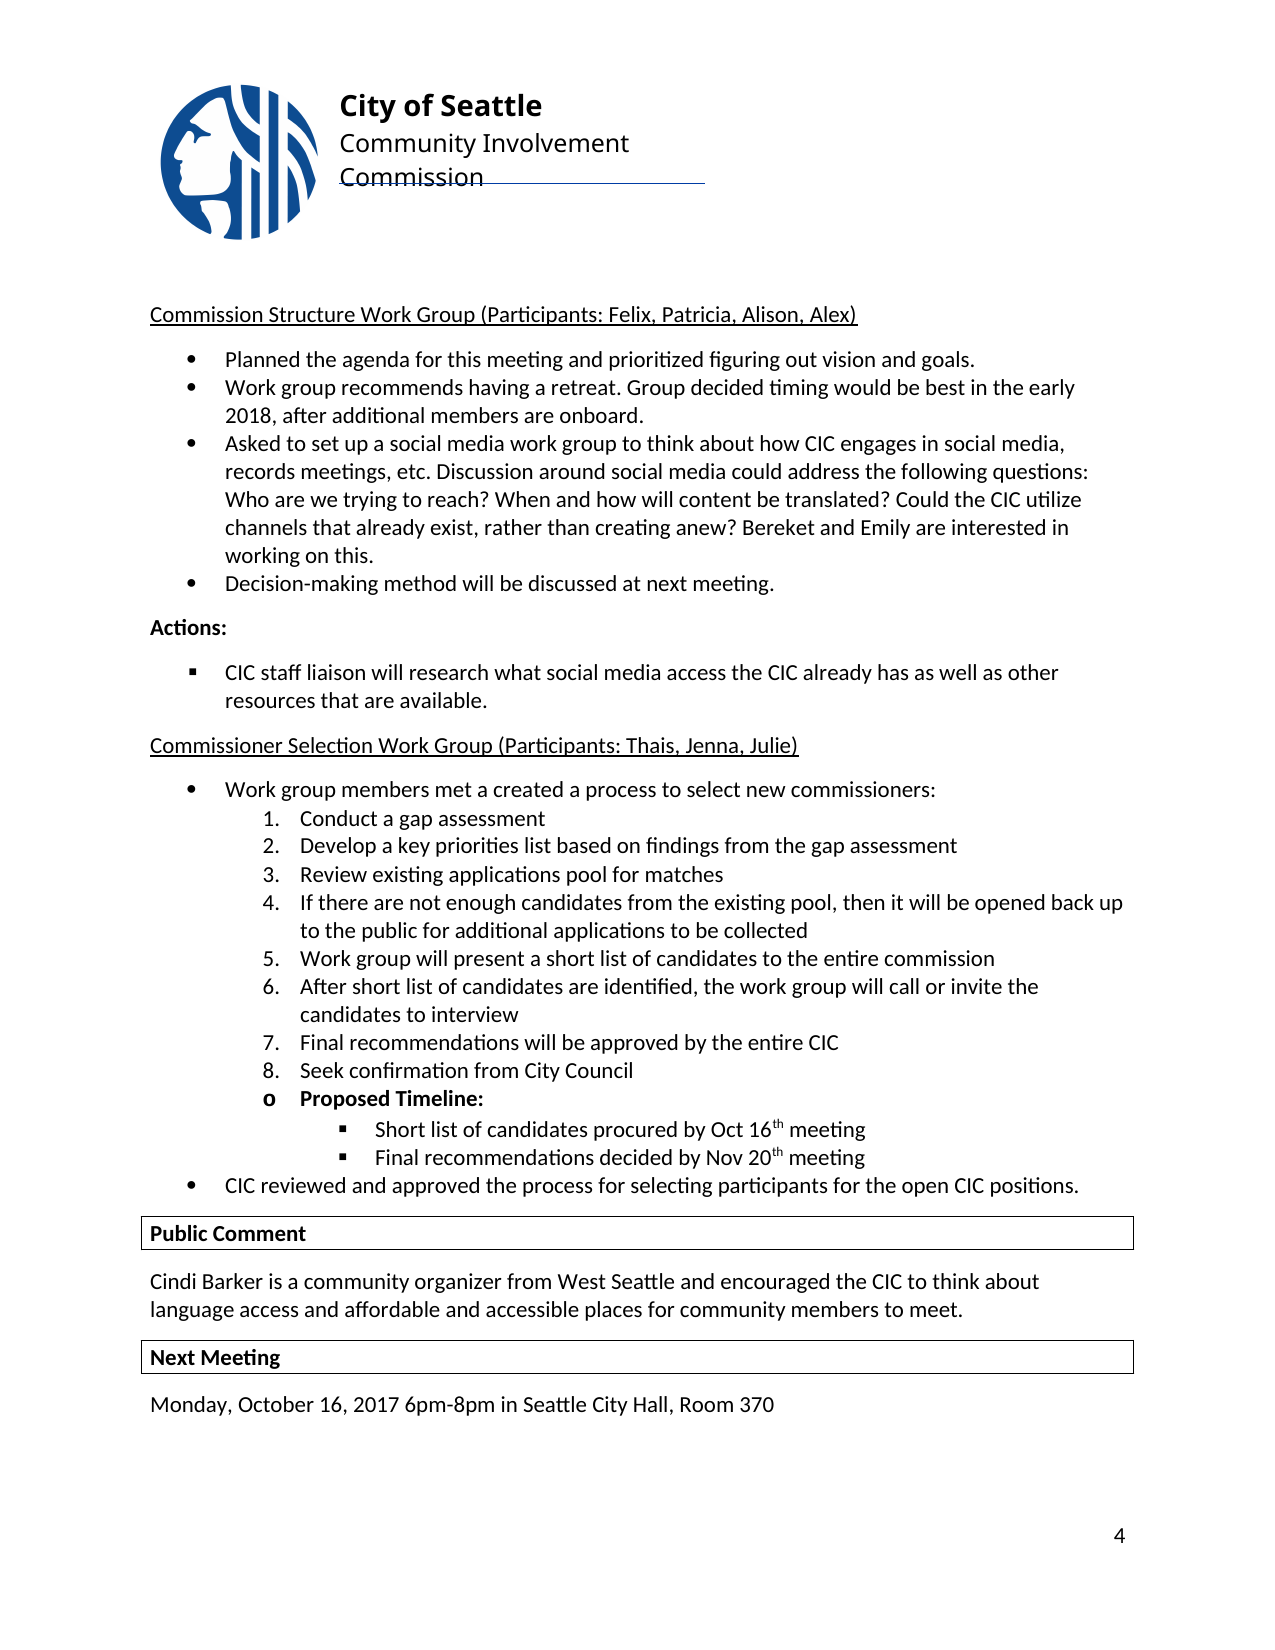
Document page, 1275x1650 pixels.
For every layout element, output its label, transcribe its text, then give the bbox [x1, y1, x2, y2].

list Planned the agenda for this meeting and prioritized figuring out vision and goals. [187, 345, 1125, 373]
text Monday, October 16, 2017 6pm-8pm in Seattle City Hall, Room 370 [150, 1391, 1125, 1419]
list CIC reviewed and approved the process for selecting participants for the open CIC positions. [187, 1171, 1125, 1199]
text Commissioner Selection Work Group (Participants: Thais, Jenna, Julie) [150, 731, 1125, 759]
list Review existing applications pool for matches [262, 860, 1125, 888]
list Seek confirmation from City Council [262, 1056, 1125, 1084]
list Work group will present a short list of candidates to the entire commission [262, 944, 1125, 972]
list Short list of candidates procured by Oct 16th meeting [337, 1115, 1125, 1143]
text Cindi Barker is a community organizer from West Seattle and encouraged the CIC to think about language access and affordable and accessible places for community members to meet. [150, 1267, 1125, 1323]
list Conduct a gap assessment [262, 804, 1125, 832]
list Work group members met a created a process to select new commissioners: [187, 776, 1125, 804]
list After short list of candidates are identified, the work group will call or invite the candidates to interview [262, 972, 1125, 1028]
list Work group recommends having a retreat. Group decided timing would be best in the early 2018, after additional members are onboard. [187, 373, 1125, 429]
list Asked to set up a social media work group to think about how CIC engages in social media, records meetings, etc. Discussion around social media could address the following questions: Who are we trying to reach? When and how will content be translated? Could the CIC utilize channels that already exist, rather than creating anew? Bereket and Emily are interested in working on this. [187, 429, 1125, 569]
list CIC staff liaison will research what social media access the CIC already has as well as other resources that are available. [187, 658, 1125, 714]
list If there are not enough candidates from the existing pool, then it will be opened back up to the public for additional applications to be collected [262, 888, 1125, 944]
list Develop a key priorities list based on findings from the gap assessment [262, 832, 1125, 860]
text Actions: [150, 613, 1125, 642]
list Decision-making method will be discussed at next meeting. [187, 569, 1125, 597]
list Proposed Timeline: [262, 1084, 1125, 1113]
text Next Meeting [142, 1341, 1133, 1373]
list Final recommendations decided by Nov 20th meeting [337, 1143, 1125, 1171]
text Public Comment [142, 1217, 1133, 1249]
picture [150, 75, 328, 255]
text Commission Structure Work Group (Participants: Felix, Patricia, Alison, Alex) [150, 300, 1125, 328]
list Final recommendations will be approved by the entire CIC [262, 1028, 1125, 1056]
